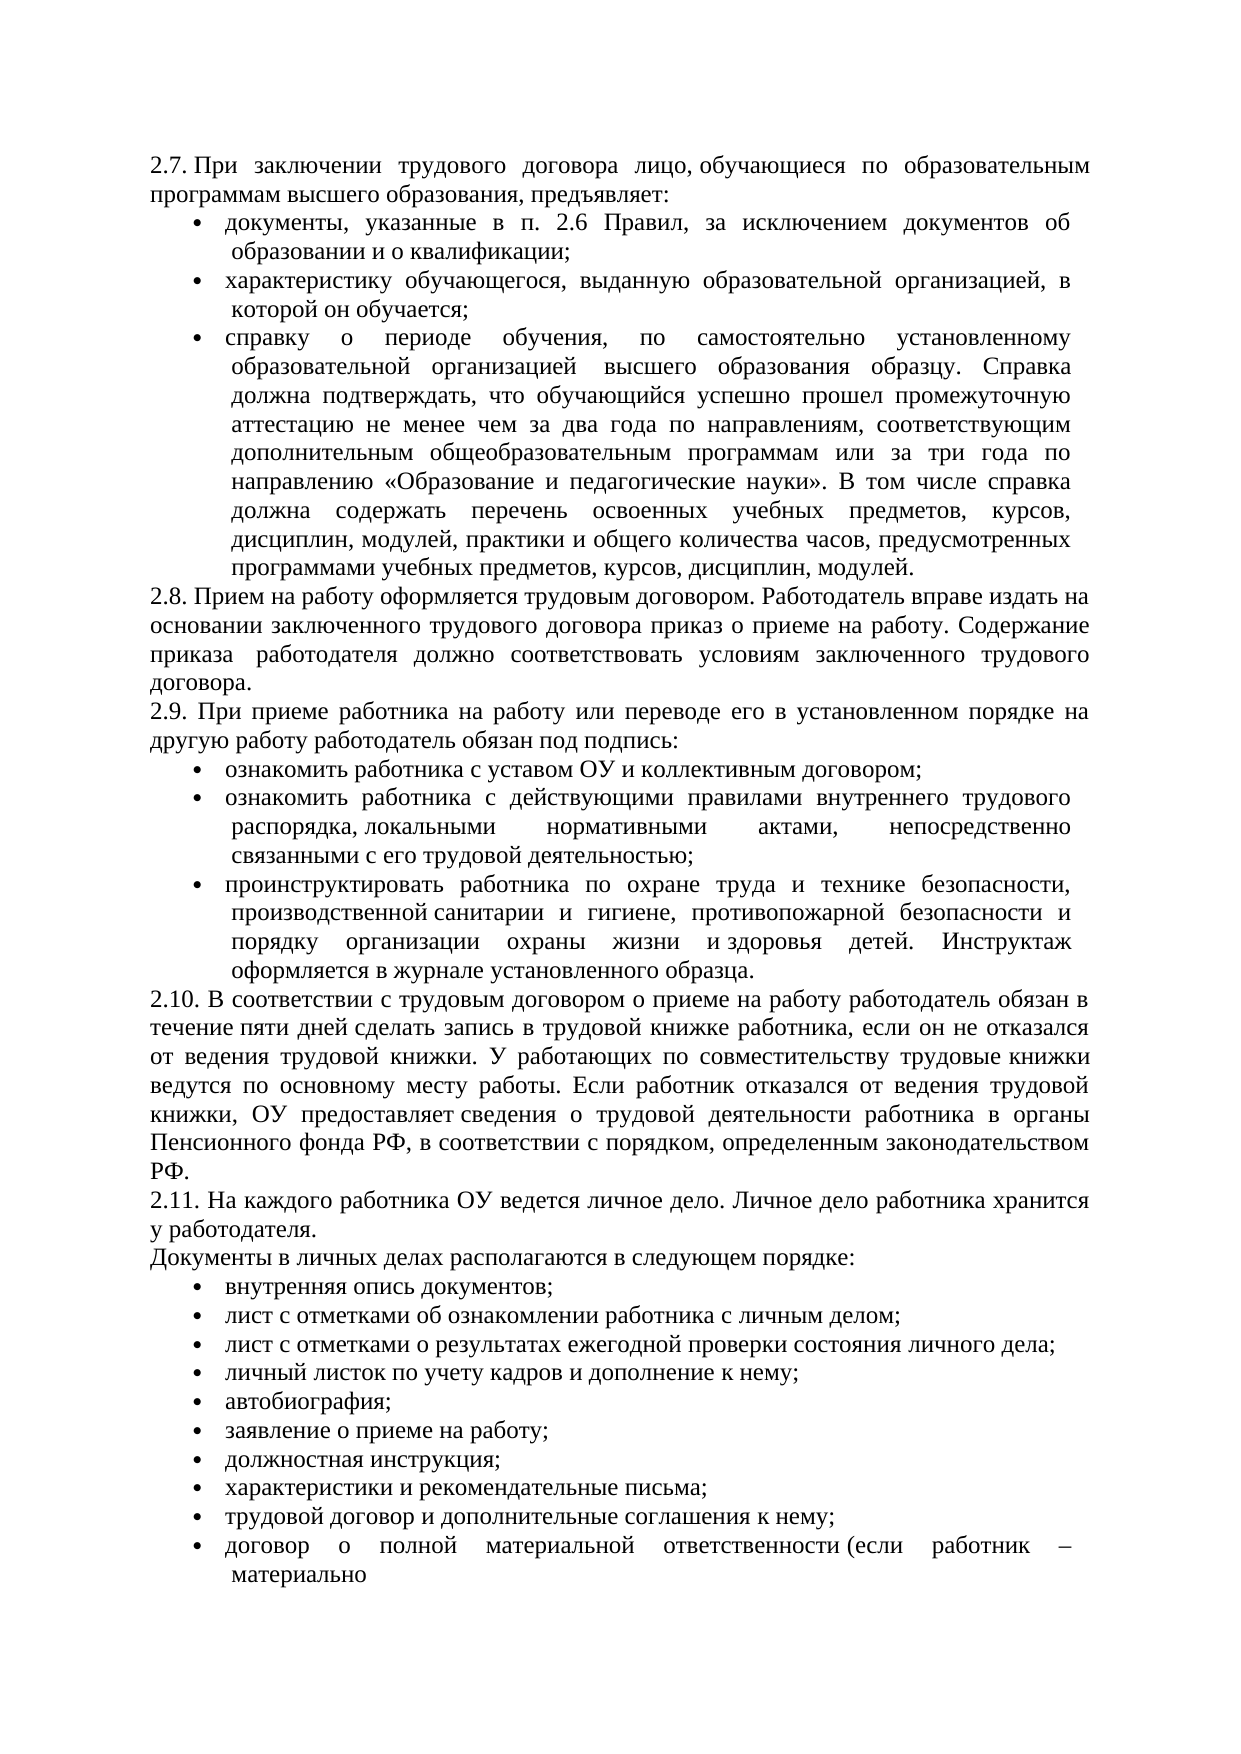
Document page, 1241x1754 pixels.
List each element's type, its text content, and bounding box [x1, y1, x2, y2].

list автобиография; [194, 1502, 1071, 1530]
text 2.8. Прием на работу оформляется трудовым договором. Работодатель вправе издать на основании заключенного трудового договора приказ о приеме на работу. Содержание приказа работодателя должно соответствовать условиям заключенного трудового договора. [150, 697, 1090, 812]
list лист с отметками об ознакомлении работника с личным делом; [194, 1415, 1071, 1444]
text Документы в личных делах располагаются в следующем порядке: [150, 1358, 1090, 1387]
list справку о периоде обучения, по самостоятельно установленному образовательной организацией высшего образования образцу. Справка должна подтверждать, что обучающийся успешно прошел промежуточную аттестацию не менее чем за два года по направлениям, соответствующим дополнительным общеобразовательным программам или за три года по направлению «Образование и педагогические науки». В том числе справка должна содержать перечень освоенных учебных предметов, курсов, дисциплин, модулей, практики и общего количества часов, предусмотренных программами учебных предметов, курсов, дисциплин, модулей. [194, 438, 1071, 697]
list ознакомить работника с уставом ОУ и коллективным договором; [194, 869, 1071, 898]
text 2.10. В соответствии с трудовым договором о приеме на работу работодатель обязан в течение пяти дней сделать запись в трудовой книжке работника, если он не отказался от ведения трудовой книжки. У работающих по совместительству трудовые книжки ведутся по основному месту работы. Если работник отказался от ведения трудовой книжки, ОУ предоставляет сведения о трудовой деятельности работника в органы Пенсионного фонда РФ, в соответствии с порядком, определенным законодательством РФ. [150, 1099, 1090, 1300]
text 2.7. При заключении трудового договора лицо, обучающиеся по образовательным программам высшего образования, предъявляет: [150, 265, 1090, 323]
text 2.9. При приеме работника на работу или переводе его в установленном порядке на другую работу работодатель обязан под подпись: [150, 812, 1090, 869]
list ознакомить работника с действующими правилами внутреннего трудового распорядка, локальными нормативными актами, непосредственно связанными с его трудовой деятельностью; [194, 898, 1071, 984]
list справку о наличии (отсутствии) судимости или факта уголовного преследования либо о прекращении уголовного преследования по реабилитирующим основаниям. [194, 150, 1071, 236]
list проинструктировать работника по охране труда и технике безопасности, производственной санитарии и гигиене, противопожарной безопасности и порядку организации охраны жизни и здоровья детей. Инструктаж оформляется в журнале установленного образца. [194, 984, 1071, 1099]
list характеристику обучающегося, выданную образовательной организацией, в которой он обучается; [194, 380, 1071, 438]
text 2.11. На каждого работника ОУ ведется личное дело. Личное дело работника хранится у работодателя. [150, 1300, 1090, 1358]
list документы, указанные в п. 2.6 Правил, за исключением документов об образовании и о квалификации; [194, 323, 1071, 380]
list заявление о приеме на работу; [194, 1530, 1071, 1559]
list внутренняя опись документов; [194, 1387, 1071, 1415]
list лист с отметками о результатах ежегодной проверки состояния личного дела; [194, 1444, 1071, 1473]
list должностная инструкция; [194, 1559, 1071, 1588]
list личный листок по учету кадров и дополнение к нему; [194, 1473, 1071, 1502]
